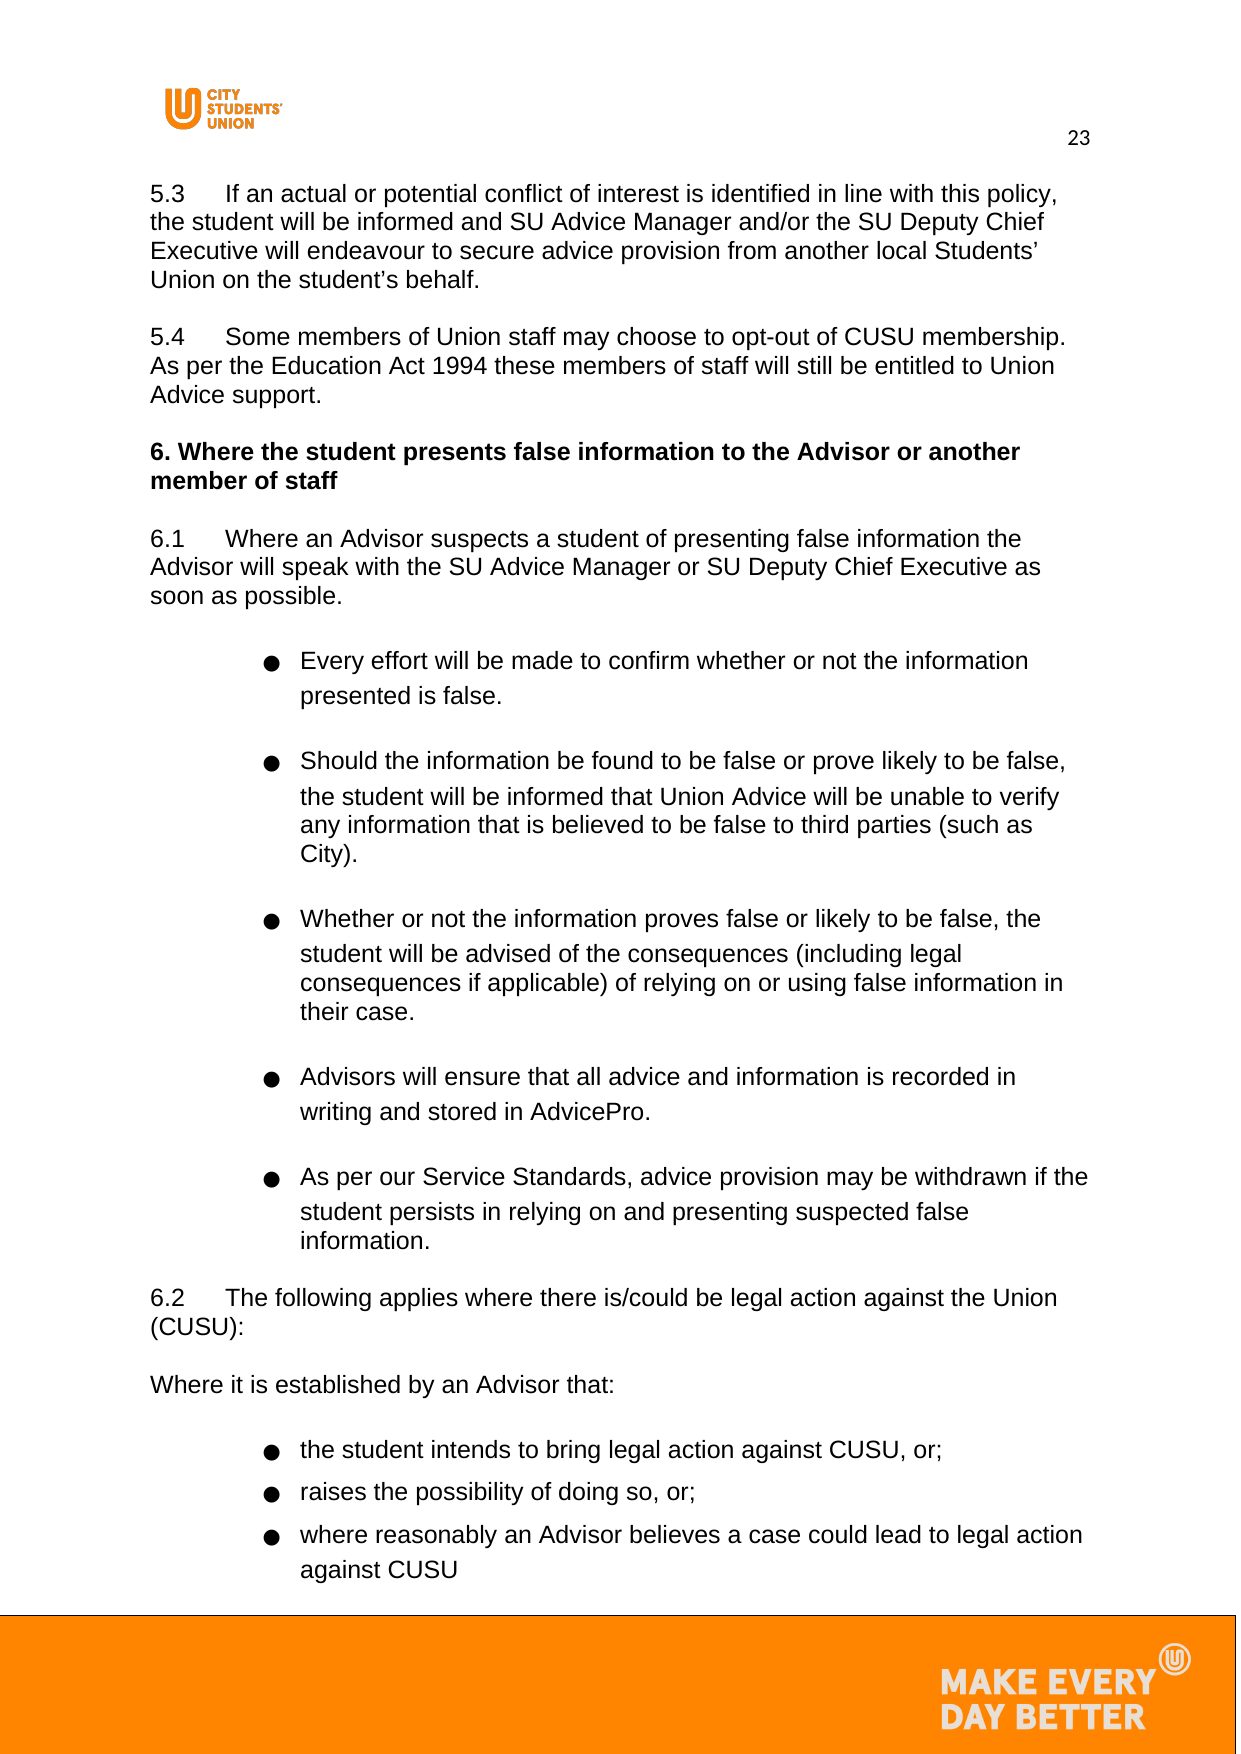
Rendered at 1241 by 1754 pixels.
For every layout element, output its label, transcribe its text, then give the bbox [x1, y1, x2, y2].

list Should the information be found to be false or prove likely to be false, the student will be informed that Union Advice will be unable to verify any information that is believed to be false to third parties (such as City). [262, 739, 1090, 868]
list As per our Service Standards, advice provision may be withdrawn if the student persists in relying on and presenting suspected false information. [262, 1154, 1090, 1255]
list Advisors will ensure that all advice and information is recorded in writing and stored in AdvicePro. [262, 1054, 1090, 1126]
text 6.2 The following applies where there is/could be legal action against the Union (CUSU): Where it is established by an Advisor that: [150, 1283, 1090, 1398]
text 6.1 Where an Advisor suspects a student of presenting false information the Advisor will speak with the SU Advice Manager or SU Deputy Chief Executive as soon as possible. [150, 524, 1090, 610]
text 5.4 Some members of Union staff may choose to opt-out of CUSU membership. As per the Education Act 1994 these members of staff will still be entitled to Union Advice support. 6. Where the student presents false information to the Advisor or another member of staff [150, 322, 1090, 495]
list the student intends to bring legal action against CUSU, or; [262, 1427, 1090, 1470]
list Every effort will be made to confirm whether or not the information presented is false. [262, 639, 1090, 710]
picture [150, 73, 298, 145]
text 5.3 If an actual or potential conflict of interest is identified in line with this policy, the student will be informed and SU Advice Manager and/or the SU Deputy Chief Executive will endeavour to secure advice provision from another local Students’ Union on the student’s behalf. [150, 179, 1090, 294]
picture [920, 1622, 1215, 1750]
list Whether or not the information proves false or likely to be false, the student will be advised of the consequences (including legal consequences if applicable) of relying on or using false information in their case. [262, 897, 1090, 1026]
list raises the possibility of doing so, or; [262, 1470, 1090, 1513]
list where reasonably an Advisor believes a case could lead to legal action against CUSU [262, 1513, 1090, 1584]
